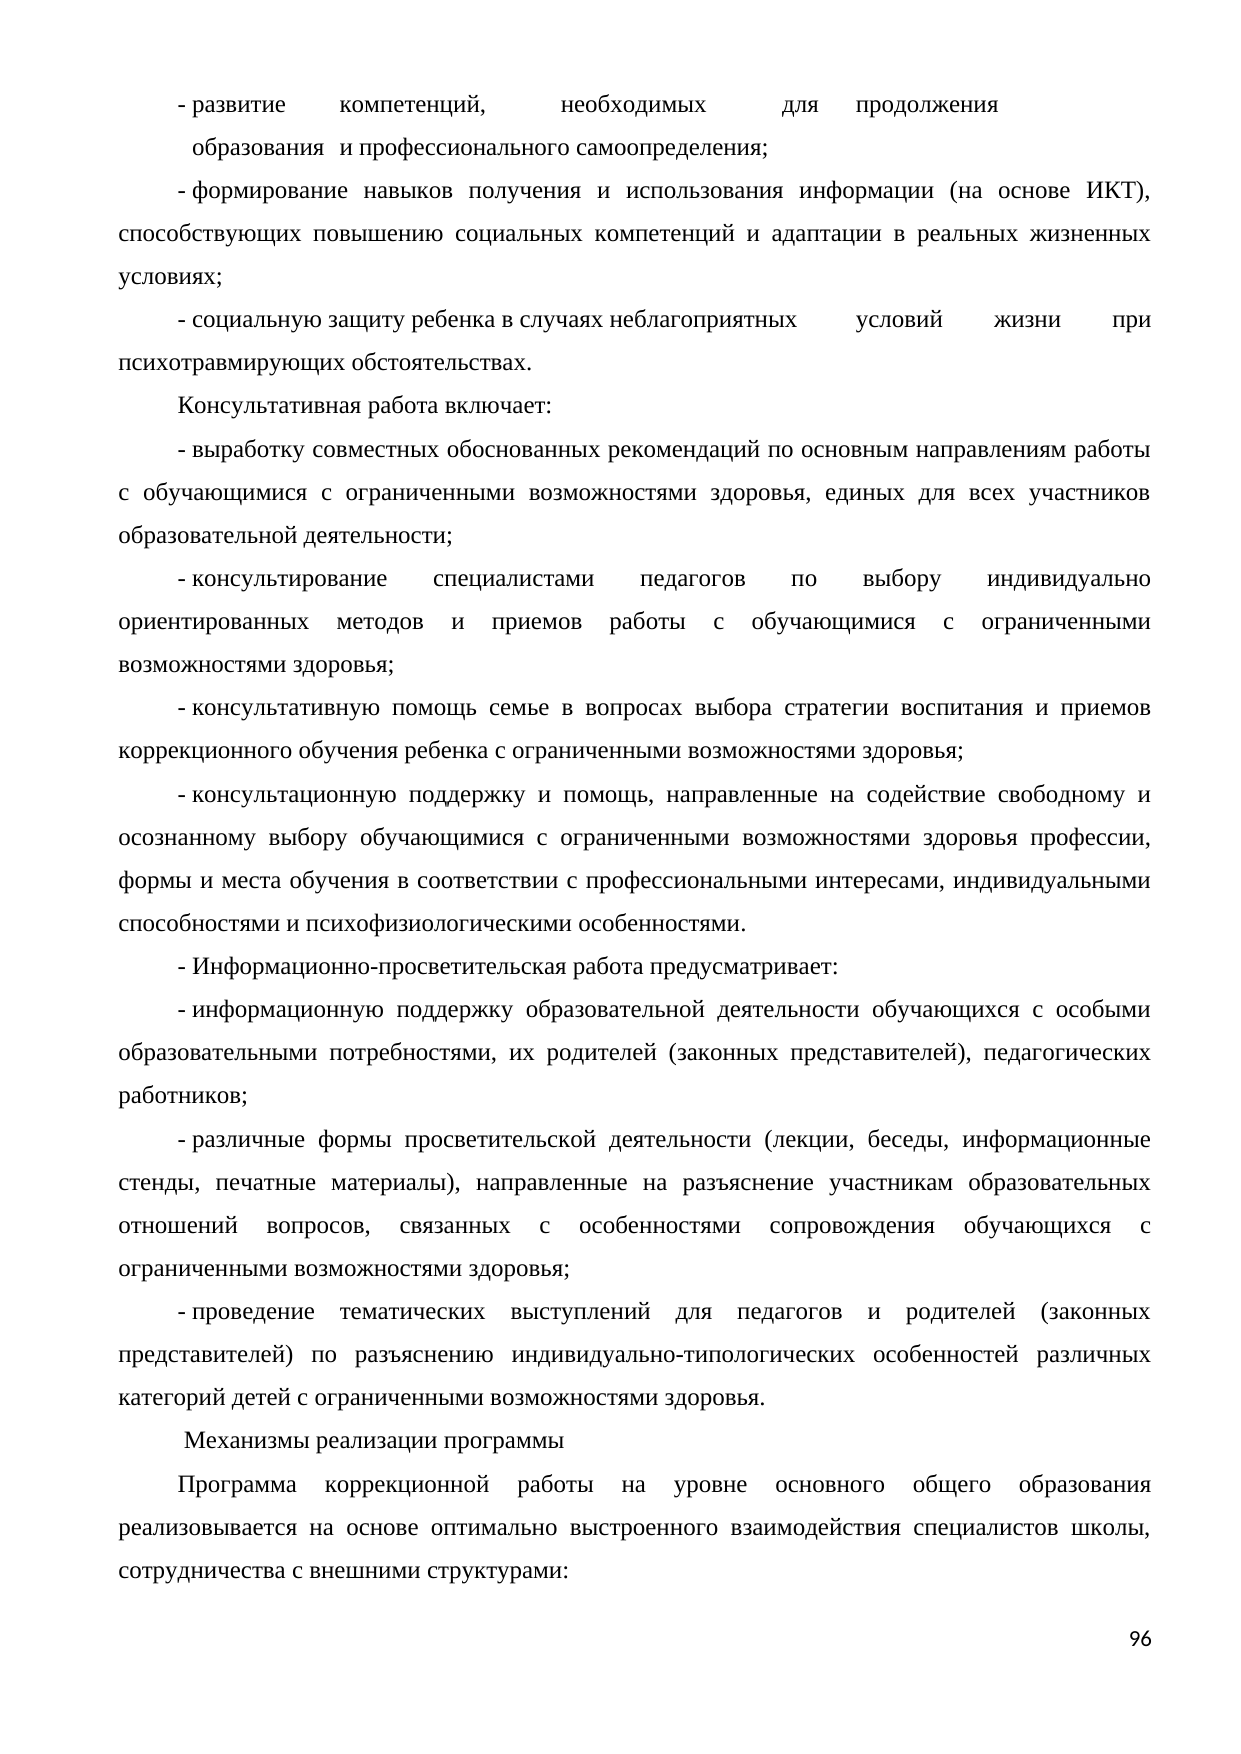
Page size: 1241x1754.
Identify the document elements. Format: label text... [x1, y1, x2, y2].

text Программа коррекционной работы на уровне основного общего образования реализовывается на основе оптимально выстроенного взаимодействия специалистов школы, сотрудничества с внешними структурами: [118, 1469, 1152, 1584]
text - консультативную помощь семье в вопросах выбора стратегии воспитания и приемов коррекционного обучения ребенка с ограниченными возможностями здоровья; [118, 692, 1152, 764]
text - социальную защиту ребенка в случаях неблагоприятных условий жизни при психотравмирующих обстоятельствах. [118, 304, 1152, 376]
text - проведение тематических выступлений для педагогов и родителей (законных представителей) по разъяснению индивидуально-типологических особенностей различных категорий детей с ограниченными возможностями здоровья. [118, 1296, 1152, 1411]
text - Информационно-просветительская работа предусматривает: [118, 951, 1152, 980]
text - развитие компетенций, необходимых для продолжения образования и профессионального самоопределения; [118, 89, 1152, 161]
text - выработку совместных обоснованных рекомендаций по основным направлениям работы с обучающимися с ограниченными возможностями здоровья, единых для всех участников образовательной деятельности; [118, 434, 1152, 549]
text Консультативная работа включает: [118, 391, 1152, 419]
text - консультационную поддержку и помощь, направленные на содействие свободному и осознанному выбору обучающимися с ограниченными возможностями здоровья профессии, формы и места обучения в соответствии с профессиональными интересами, индивидуальными способностями и психофизиологическими особенностями. [118, 779, 1152, 937]
text - формирование навыков получения и использования информации (на основе ИКТ), способствующих повышению социальных компетенций и адаптации в реальных жизненных условиях; [118, 175, 1152, 290]
text Механизмы реализации программы [118, 1426, 1152, 1454]
text - различные формы просветительской деятельности (лекции, беседы, информационные стенды, печатные материалы), направленные на разъяснение участникам образовательных отношений вопросов, связанных с особенностями сопровождения обучающихся с ограниченными возможностями здоровья; [118, 1124, 1152, 1282]
text - консультирование специалистами педагогов по выбору индивидуально ориентированных методов и приемов работы с обучающимися с ограниченными возможностями здоровья; [118, 563, 1152, 678]
text - информационную поддержку образовательной деятельности обучающихся с особыми образовательными потребностями, их родителей (законных представителей), педагогических работников; [118, 994, 1152, 1109]
